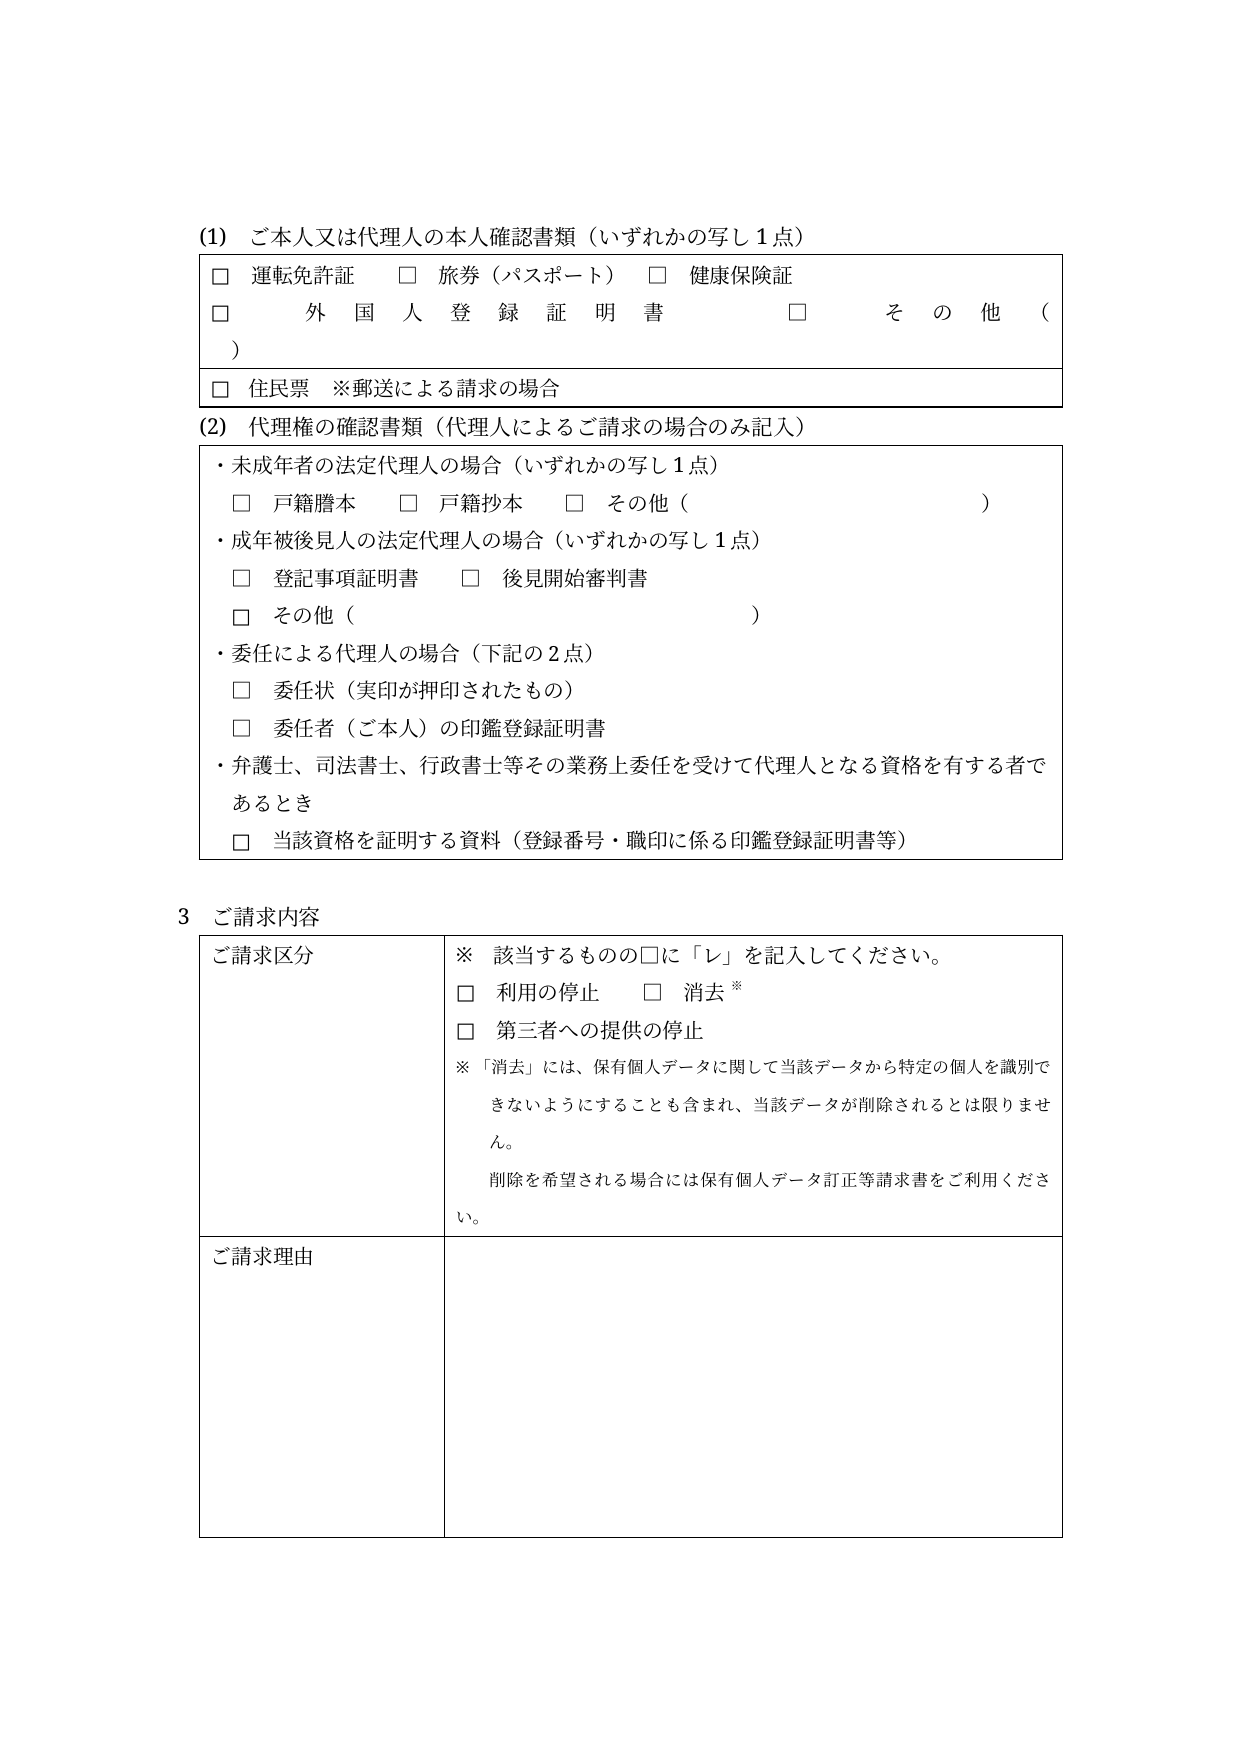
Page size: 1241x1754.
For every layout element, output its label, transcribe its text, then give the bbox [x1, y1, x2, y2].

table_cell □ 登記事項証明書 □ 後見開始審判書 □ その他（ ） ・委任による代理人の場合（下記の2点） □ 委任状（実印が押印されたもの） □ 委任者（ご本人）の印鑑登録証明書 ・弁護士、司法書士、行政書士等その業務上委任を受けて代理人となる資格を有する者であるとき □ 当該資格を証明する資料（登録番号・職印に係る印鑑登録証明書等） [200, 559, 1062, 858]
text (1) ご本人又は代理人の本人確認書類（いずれかの写し1点） [199, 217, 1063, 254]
table_cell 住民票 ※郵送による請求の場合 [200, 369, 1062, 406]
table_header ご請求区分 [200, 936, 444, 1236]
text 3 ご請求内容 [177, 897, 1063, 934]
text (2) 代理権の確認書類（代理人によるご請求の場合のみ記入） [199, 408, 1063, 445]
table_cell ご請求理由 [200, 1237, 444, 1537]
table_header ・未成年者の法定代理人の場合（いずれかの写し1点） □ 戸籍謄本 □ 戸籍抄本 □ その他（ ） ・成年被後見人の法定代理人の場合（いずれかの写し1点） [200, 446, 1062, 558]
table_header □ 運転免許証 □ 旅券（パスポート） □ 健康保険証 □ 外国人登録証明書 □ その他（ ） [200, 255, 1062, 368]
table_header ※ 該当するものの□に「レ」を記入してください。 □ 利用の停止 □ 消去 ※ □ 第三者への提供の停止 ※ 「消去」には、保有個人データに関して当該データから特定の個人を識別できないようにすることも含まれ、当該データが削除されるとは限りません。 削除を希望される場合には保有個人データ訂正等請求書をご利用ください。 [445, 936, 1062, 1236]
table_cell [445, 1237, 1062, 1537]
